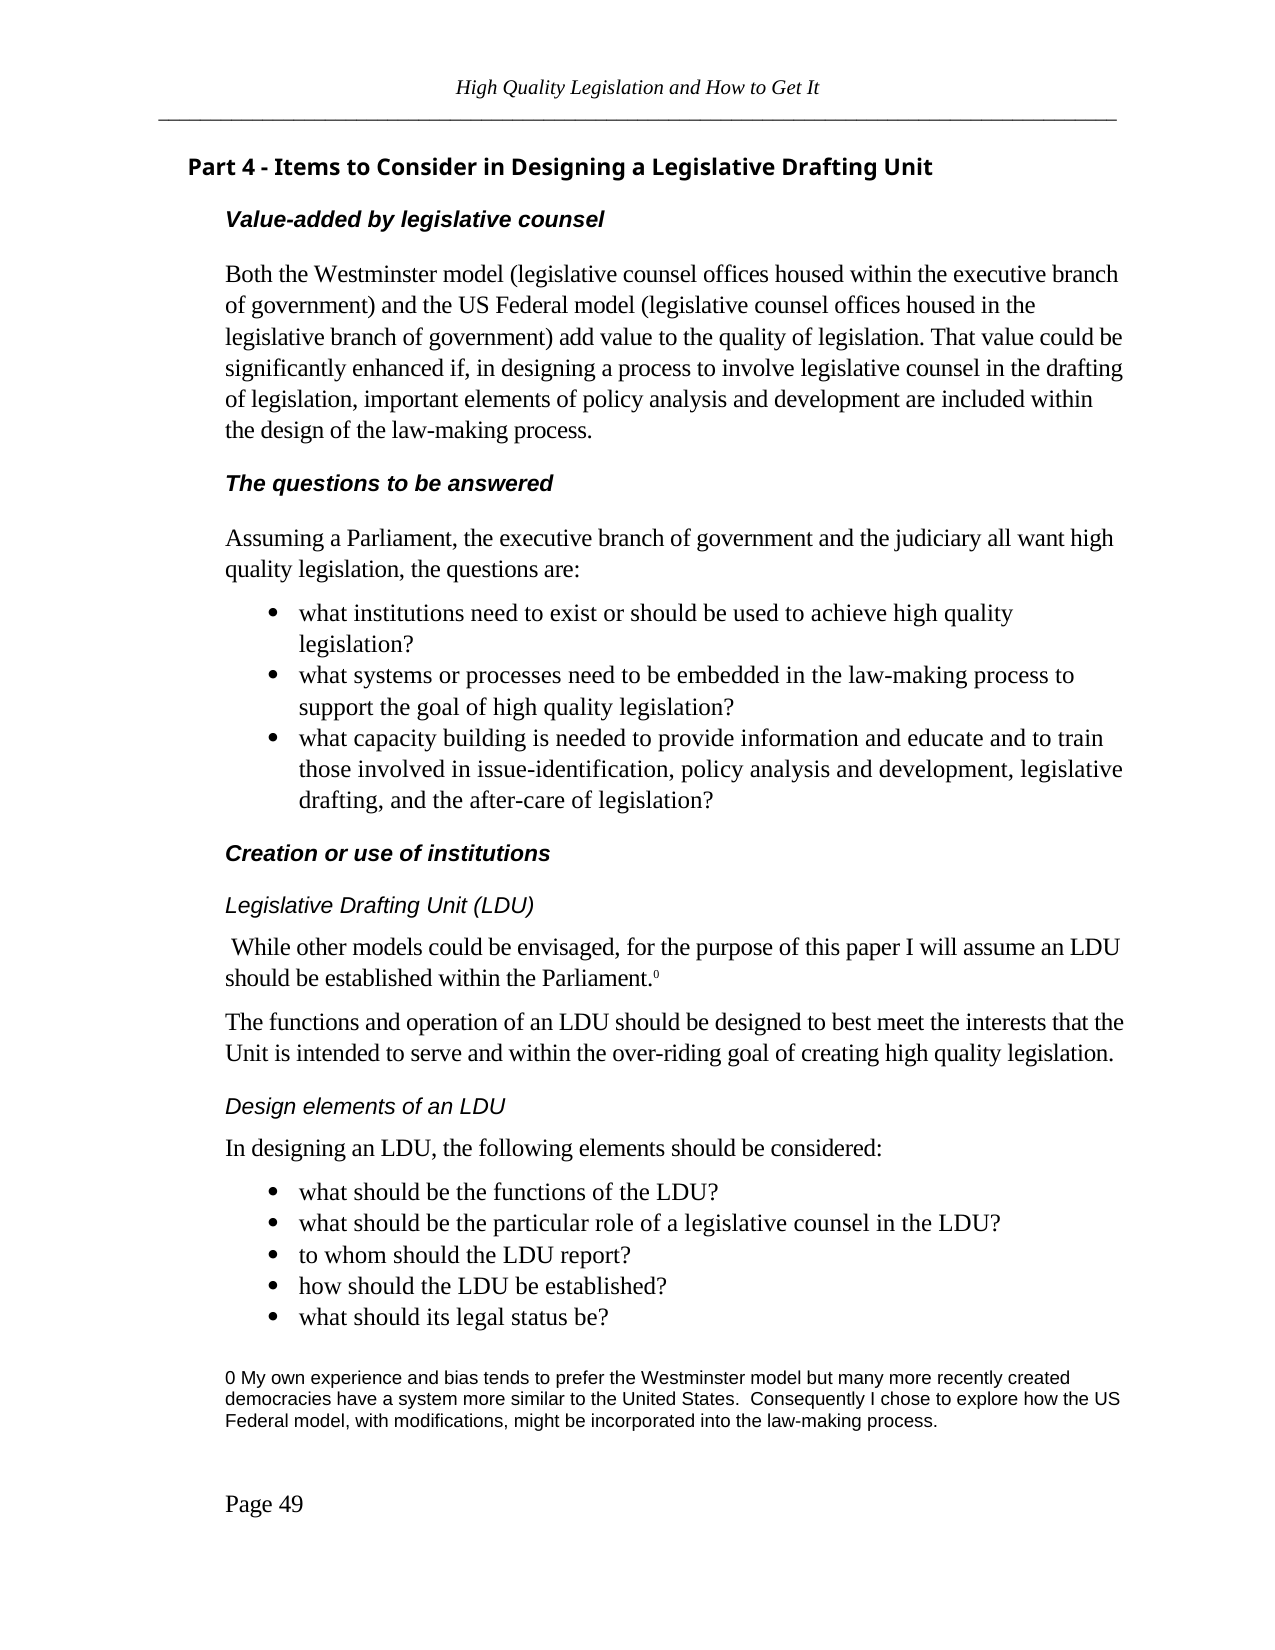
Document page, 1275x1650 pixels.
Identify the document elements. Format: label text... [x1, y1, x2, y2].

subtitle Creation or use of institutions [225, 840, 1125, 867]
subtitle Legislative Drafting Unit (LDU) [225, 892, 1125, 918]
text Both the Westminster model (legislative counsel offices housed within the executive branch of government) and the US Federal model (legislative counsel offices housed in the legislative branch of government) add value to the quality of legislation. That value could be significantly enhanced if, in designing a process to involve legislative counsel in the drafting of legislation, important elements of policy analysis and development are included within the design of the law-making process. [225, 258, 1125, 445]
text While other models could be envisaged, for the purpose of this paper I will assume an LDU should be established within the Parliament. [225, 930, 1125, 993]
text what should its legal status be? [268, 1301, 1125, 1332]
subtitle Value-added by legislative counsel [225, 206, 1125, 233]
text The functions and operation of an LDU should be designed to best meet the interests that the Unit is intended to serve and within the over-riding goal of creating high quality legislation. [225, 1005, 1125, 1068]
text Assuming a Parliament, the executive branch of government and the judiciary all want high quality legislation, the questions are: [225, 521, 1125, 584]
subtitle Design elements of an LDU [225, 1093, 1125, 1119]
subtitle Part 4 - Items to Consider in Designing a Legislative Drafting Unit [187, 150, 1125, 181]
text what institutions need to exist or should be used to achieve high quality legislation? [268, 596, 1125, 659]
text how should the LDU be established? [268, 1269, 1125, 1301]
text In designing an LDU, the following elements should be considered: [225, 1132, 1125, 1163]
text what systems or processes need to be embedded in the law-making process to support the goal of high quality legislation? [268, 659, 1125, 721]
text what should be the particular role of a legislative counsel in the LDU? [268, 1207, 1125, 1238]
text to whom should the LDU report? [268, 1238, 1125, 1269]
subtitle The questions to be answered [225, 470, 1125, 496]
text what should be the functions of the LDU? [268, 1176, 1125, 1207]
text what capacity building is needed to provide information and educate and to train those involved in issue-identification, policy analysis and development, legislative drafting, and the after-care of legislation? [268, 721, 1125, 815]
